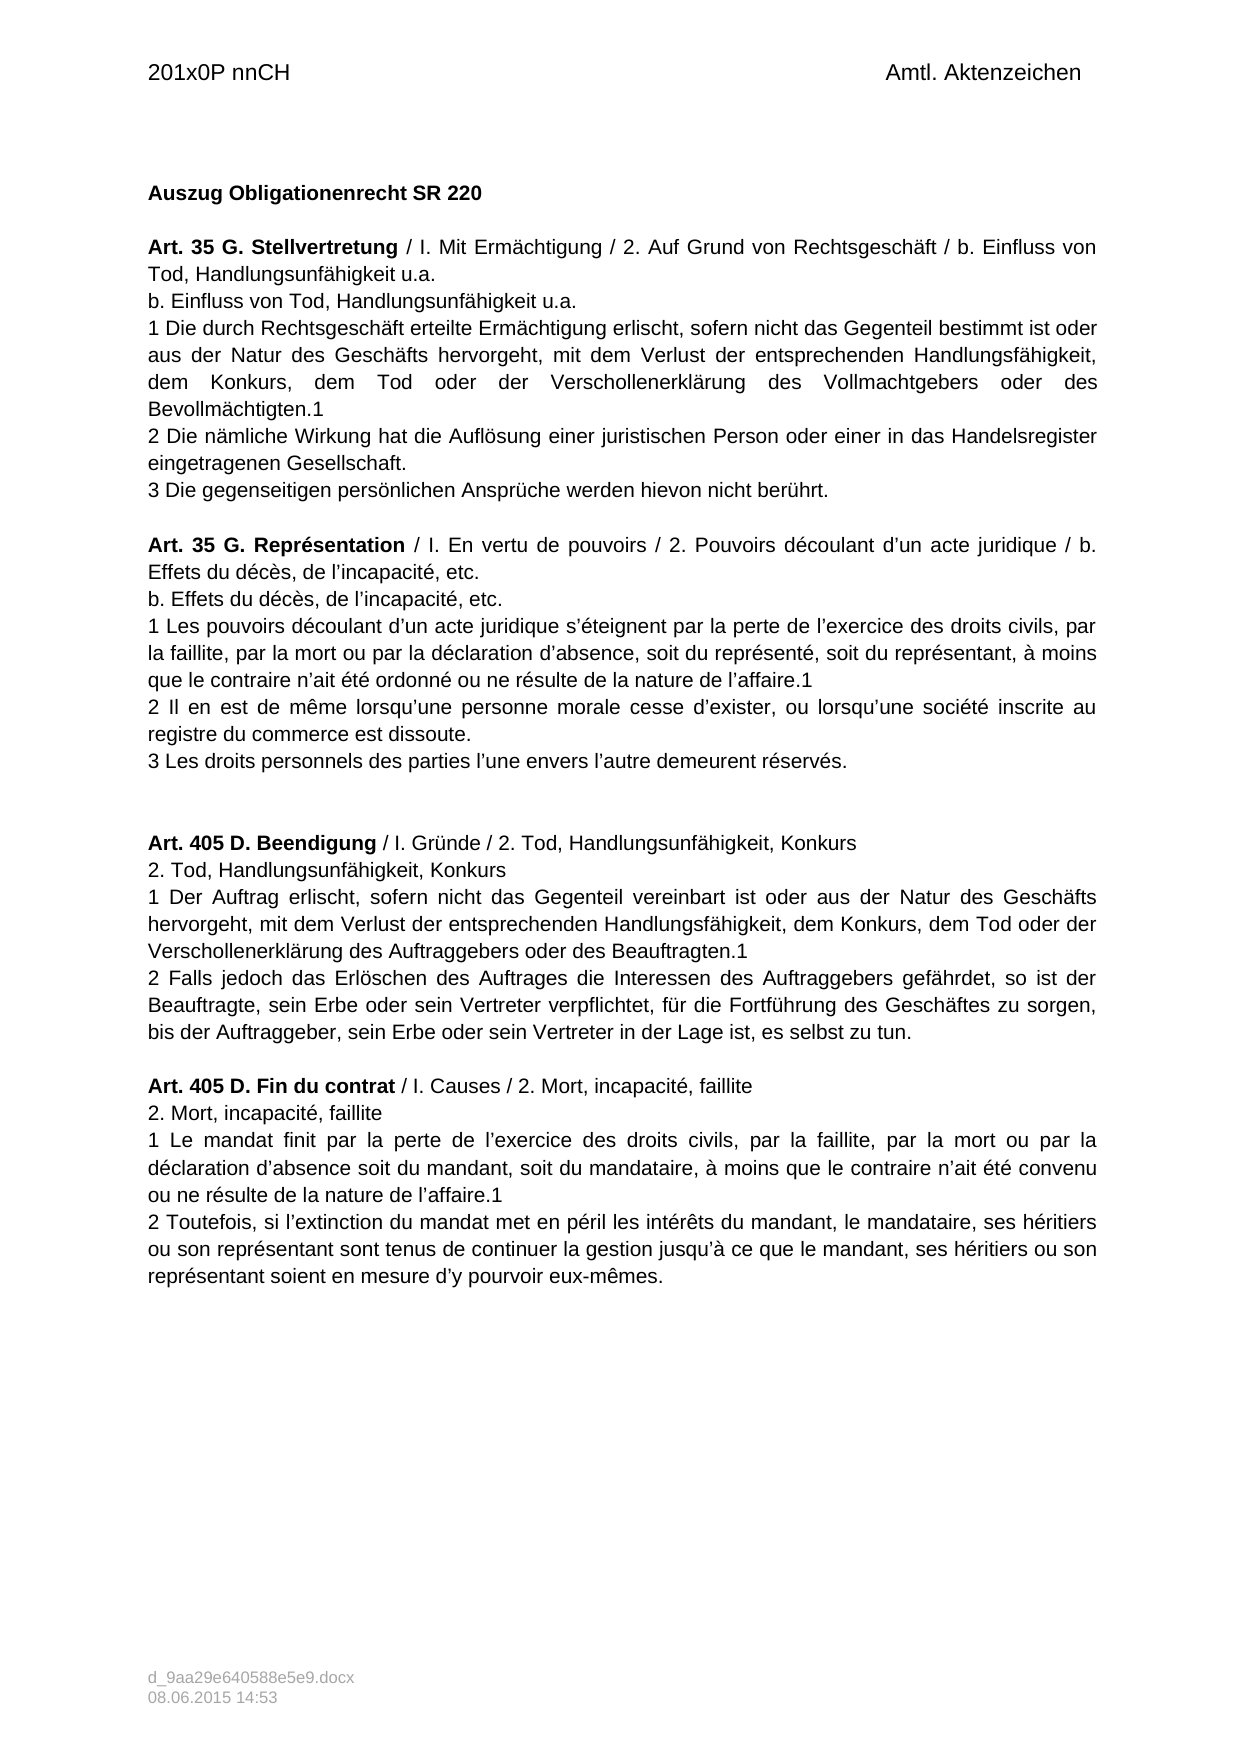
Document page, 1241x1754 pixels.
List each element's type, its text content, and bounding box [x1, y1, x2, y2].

text 1 Die durch Rechtsgeschäft erteilte Ermächtigung erlischt, sofern nicht das Gegenteil bestimmt ist oder aus der Natur des Geschäfts hervorgeht, mit dem Verlust der entsprechenden Handlungsfähigkeit, dem Konkurs, dem Tod oder der Verschollenerklärung des Vollmachtgebers oder des Bevollmächtigten.1 [148, 313, 1098, 421]
text 2 Die nämliche Wirkung hat die Auflösung einer juristischen Person oder einer in das Handelsregister eingetragenen Gesellschaft. [148, 421, 1098, 475]
text 2 Toutefois, si l’extinction du mandat met en péril les intérêts du mandant, le mandataire, ses héritiers ou son représentant sont tenus de continuer la gestion jusqu’à ce que le mandant, ses héritiers ou son représentant soient en mesure d’y pourvoir eux-mêmes. [148, 1206, 1098, 1288]
text 2 Falls jedoch das Erlöschen des Auftrages die Interessen des Auftraggebers gefährdet, so ist der Beauftragte, sein Erbe oder sein Vertreter verpflichtet, für die Fortführung des Geschäftes zu sorgen, bis der Auftraggeber, sein Erbe oder sein Vertreter in der Lage ist, es selbst zu tun. [148, 963, 1098, 1044]
text Art. 405 D. Fin du contrat / I. Causes / 2. Mort, incapacité, faillite [148, 1071, 1098, 1098]
text 3 Die gegenseitigen persönlichen Ansprüche werden hievon nicht berührt. [148, 475, 1098, 502]
text Art. 35 G. Stellvertretung / I. Mit Ermächtigung / 2. Auf Grund von Rechtsgeschäft / b. Einfluss von Tod, Handlungsunfähigkeit u.a. [148, 231, 1098, 286]
text 2. Mort, incapacité, faillite [148, 1098, 1098, 1125]
text 3 Les droits personnels des parties l’une envers l’autre demeurent réservés. [148, 746, 1098, 773]
text b. Einfluss von Tod, Handlungsunfähigkeit u.a. [148, 286, 1098, 313]
text 1 Le mandat finit par la perte de l’exercice des droits civils, par la faillite, par la mort ou par la déclaration d’absence soit du mandant, soit du mandataire, à moins que le contraire n’ait été convenu ou ne résulte de la nature de l’affaire.1 [148, 1125, 1098, 1206]
text 1 Les pouvoirs découlant d’un acte juridique s’éteignent par la perte de l’exercice des droits civils, par la faillite, par la mort ou par la déclaration d’absence, soit du représenté, soit du représentant, à moins que le contraire n’ait été ordonné ou ne résulte de la nature de l’affaire.1 [148, 611, 1098, 692]
text 1 Der Auftrag erlischt, sofern nicht das Gegenteil vereinbart ist oder aus der Natur des Geschäfts hervorgeht, mit dem Verlust der entsprechenden Handlungsfähigkeit, dem Konkurs, dem Tod oder der Verschollenerklärung des Auftraggebers oder des Beauftragten.1 [148, 881, 1098, 963]
text Art. 405 D. Beendigung / I. Gründe / 2. Tod, Handlungsunfähigkeit, Konkurs [148, 827, 1098, 854]
text Auszug Obligationenrecht SR 220 [148, 177, 1098, 204]
text 2. Tod, Handlungsunfähigkeit, Konkurs [148, 854, 1098, 881]
text Art. 35 G. Représentation / I. En vertu de pouvoirs / 2. Pouvoirs découlant d’un acte juridique / b. Effets du décès, de l’incapacité, etc. [148, 529, 1098, 583]
text 2 Il en est de même lorsqu’une personne morale cesse d’exister, ou lorsqu’une société inscrite au registre du commerce est dissoute. [148, 692, 1098, 746]
text b. Effets du décès, de l’incapacité, etc. [148, 583, 1098, 611]
